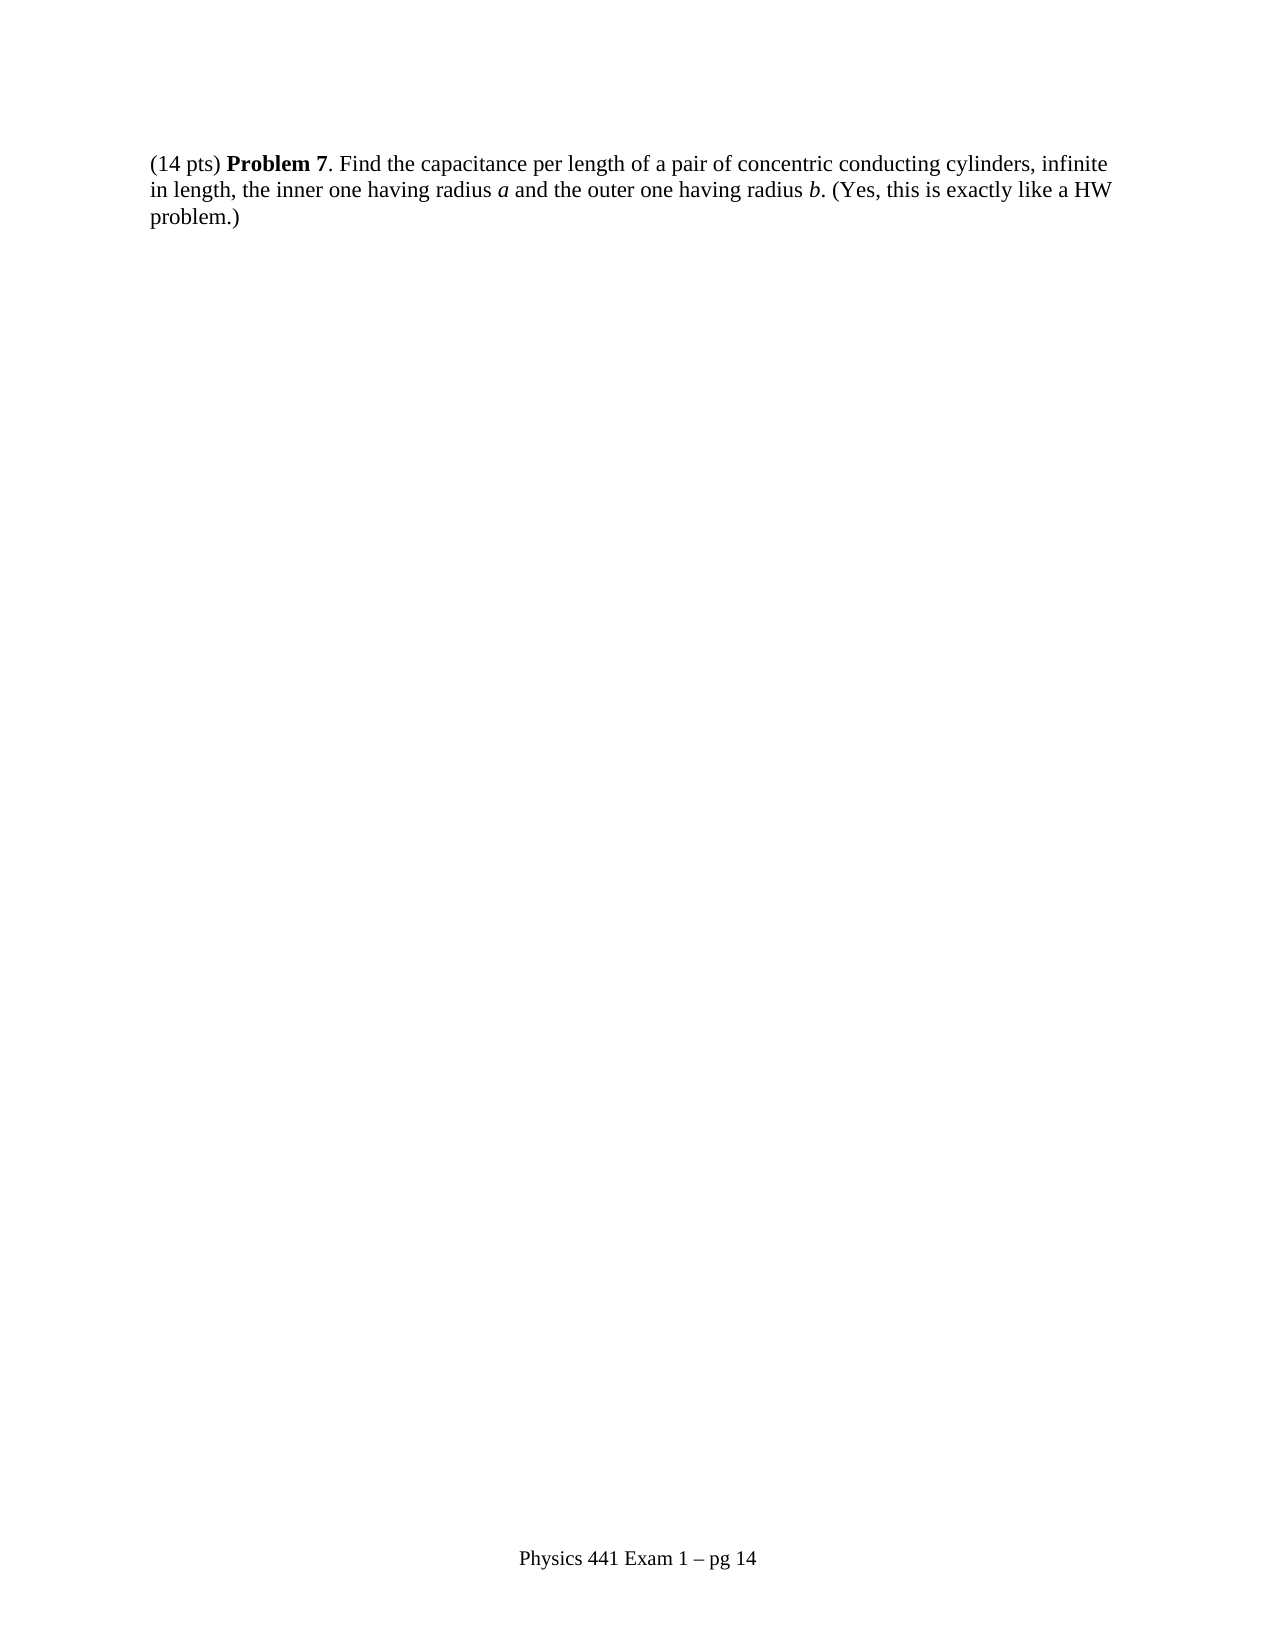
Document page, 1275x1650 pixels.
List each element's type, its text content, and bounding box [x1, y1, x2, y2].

text (14 pts) Problem 7. Find the capacitance per length of a pair of concentric conducting cylinders, infinite in length, the inner one having radius a and the outer one having radius b. (Yes, this is exactly like a HW problem.) [150, 150, 1125, 229]
